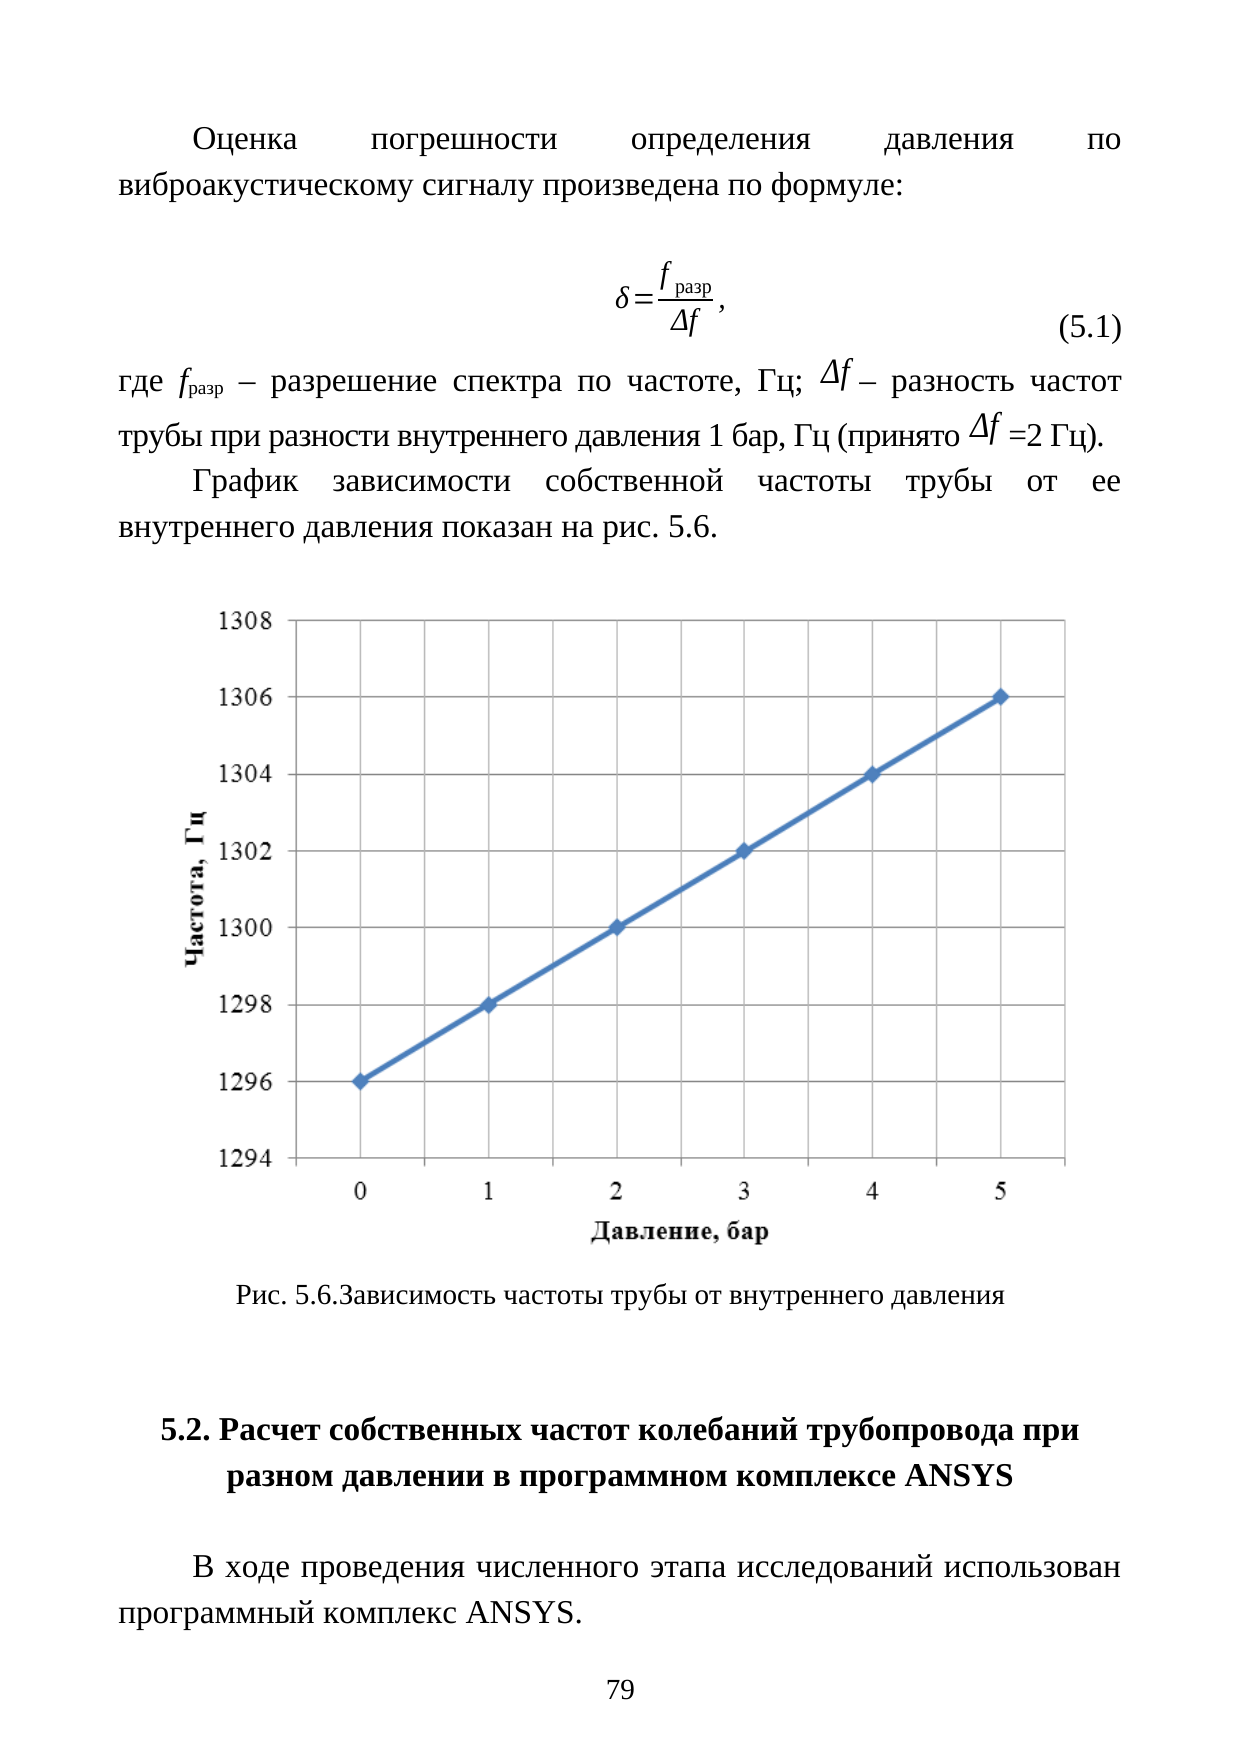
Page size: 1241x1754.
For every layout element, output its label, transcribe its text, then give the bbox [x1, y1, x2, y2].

text Рис. 5.6.Зависимость частоты трубы от внутреннего давления [118, 1277, 1122, 1310]
list В ходе проведения численного этапа исследований использован программный комплекс ANSYS. [118, 1547, 1122, 1631]
text График зависимости собственной частоты трубы от ее внутреннего давления показан на рис. 5.6. [118, 461, 1122, 545]
list 5.2. Расчет собственных частот колебаний трубопровода при [118, 1409, 1122, 1447]
text Оценка погрешности определения давления по виброакустическому сигналу произведена по формуле: [118, 118, 1122, 202]
list разном давлении в программном комплексе ANSYS [118, 1455, 1122, 1493]
text (5.1) [118, 256, 1122, 344]
picture [151, 598, 1089, 1272]
text где fразр – разрешение спектра по частоте, Гц; – разность частот трубы при разности внутреннего давления 1 бар, Гц (принято =2 Гц). [118, 352, 1122, 453]
